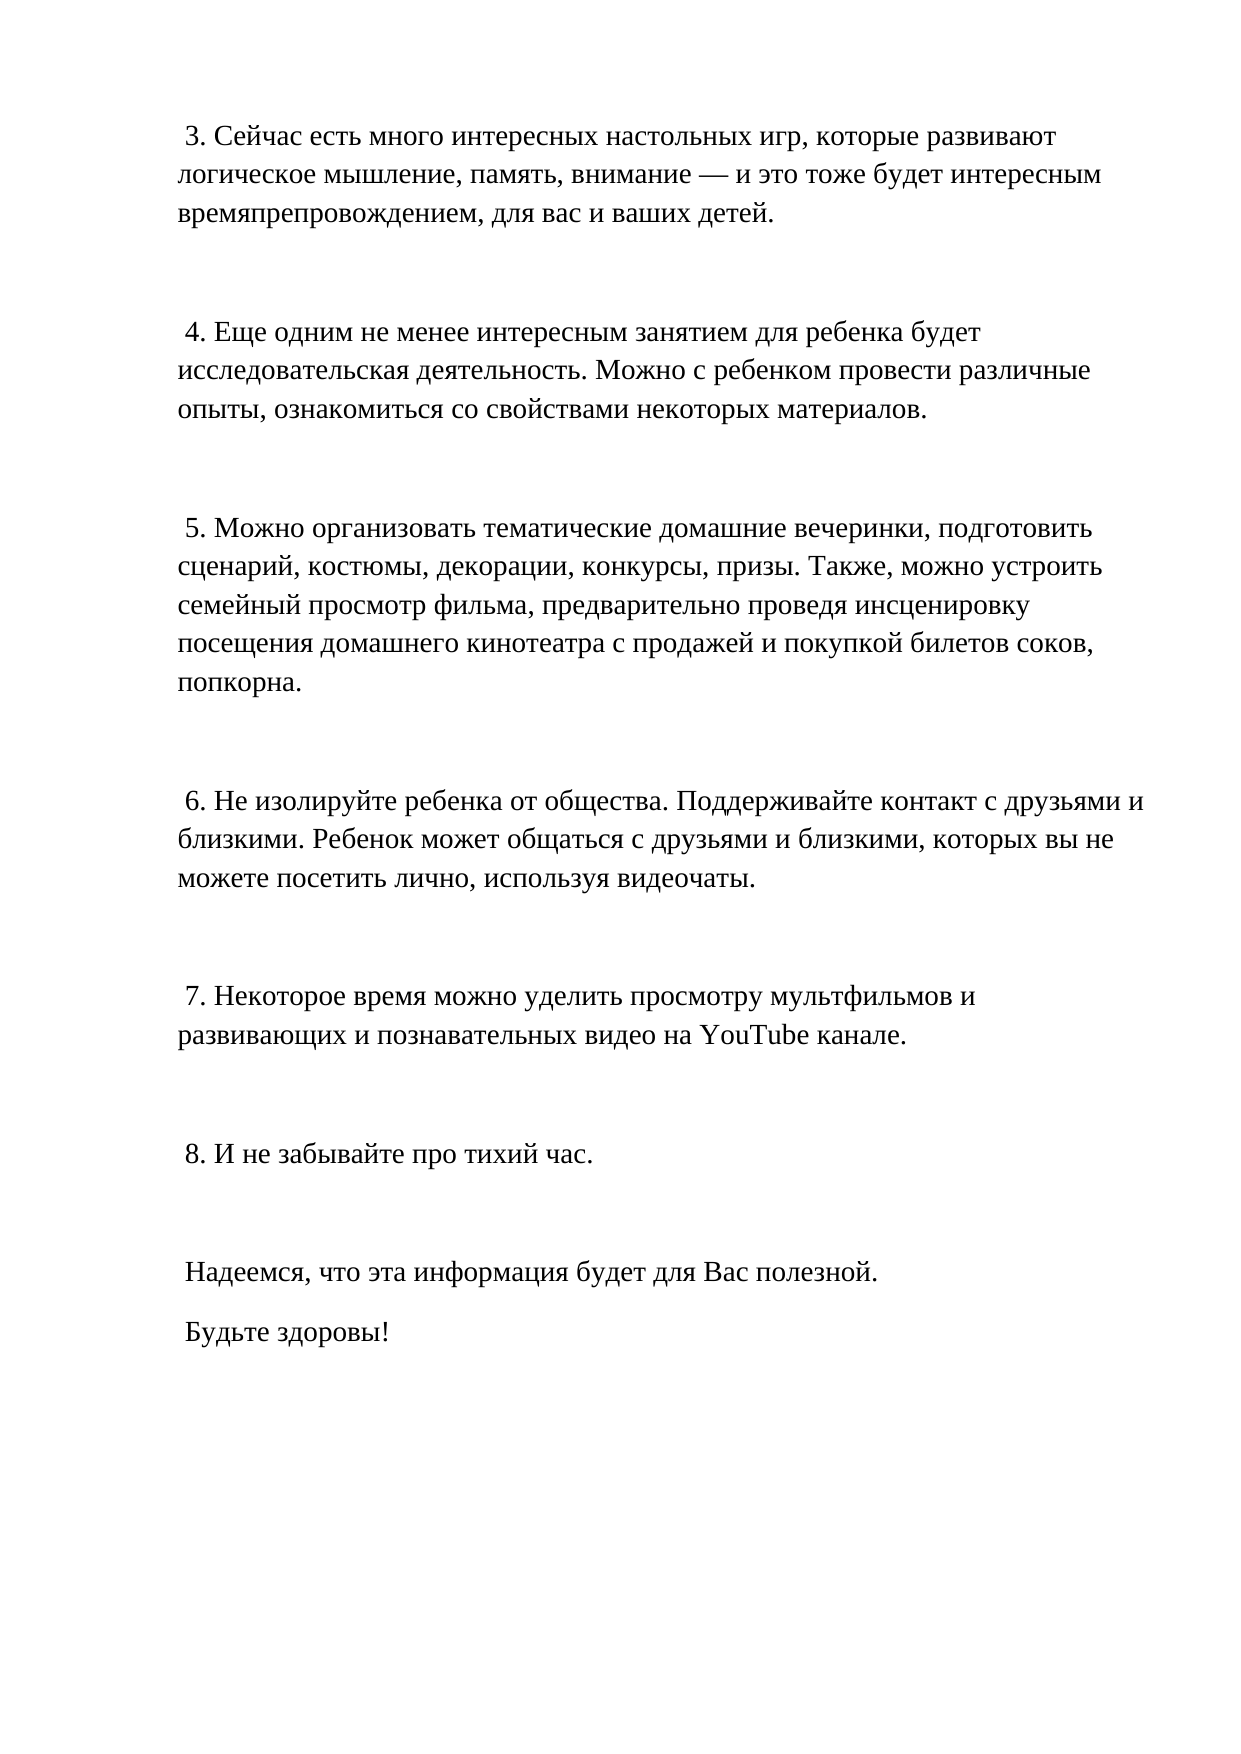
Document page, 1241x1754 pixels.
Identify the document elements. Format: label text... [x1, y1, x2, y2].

text 5. Можно организовать тематические домашние вечеринки, подготовить сценарий, костюмы, декорации, конкурсы, призы. Также, можно устроить семейный просмотр фильма, предварительно проведя инсценировку посещения домашнего кинотеатра с продажей и покупкой билетов соков, попкорна. [177, 510, 1152, 697]
text 6. Не изолируйте ребенка от общества. Поддерживайте контакт с друзьями и близкими. Ребенок может общаться с друзьями и близкими, которых вы не можете посетить лично, используя видеочаты. [177, 783, 1152, 893]
text Будьте здоровы! [177, 1314, 1152, 1347]
text 3. Сейчас есть много интересных настольных игр, которые развивают логическое мышление, память, внимание — и это тоже будет интересным времяпрепровождением, для вас и ваших детей. [177, 118, 1152, 229]
text 7. Некоторое время можно уделить просмотру мультфильмов и развивающих и познавательных видео на YouTube канале. [177, 978, 1152, 1051]
text Надеемся, что эта информация будет для Вас полезной. [177, 1254, 1152, 1288]
text 8. И не забывайте про тихий час. [177, 1136, 1152, 1169]
text 4. Еще одним не менее интересным занятием для ребенка будет исследовательская деятельность. Можно с ребенком провести различные опыты, ознакомиться со свойствами некоторых материалов. [177, 314, 1152, 424]
